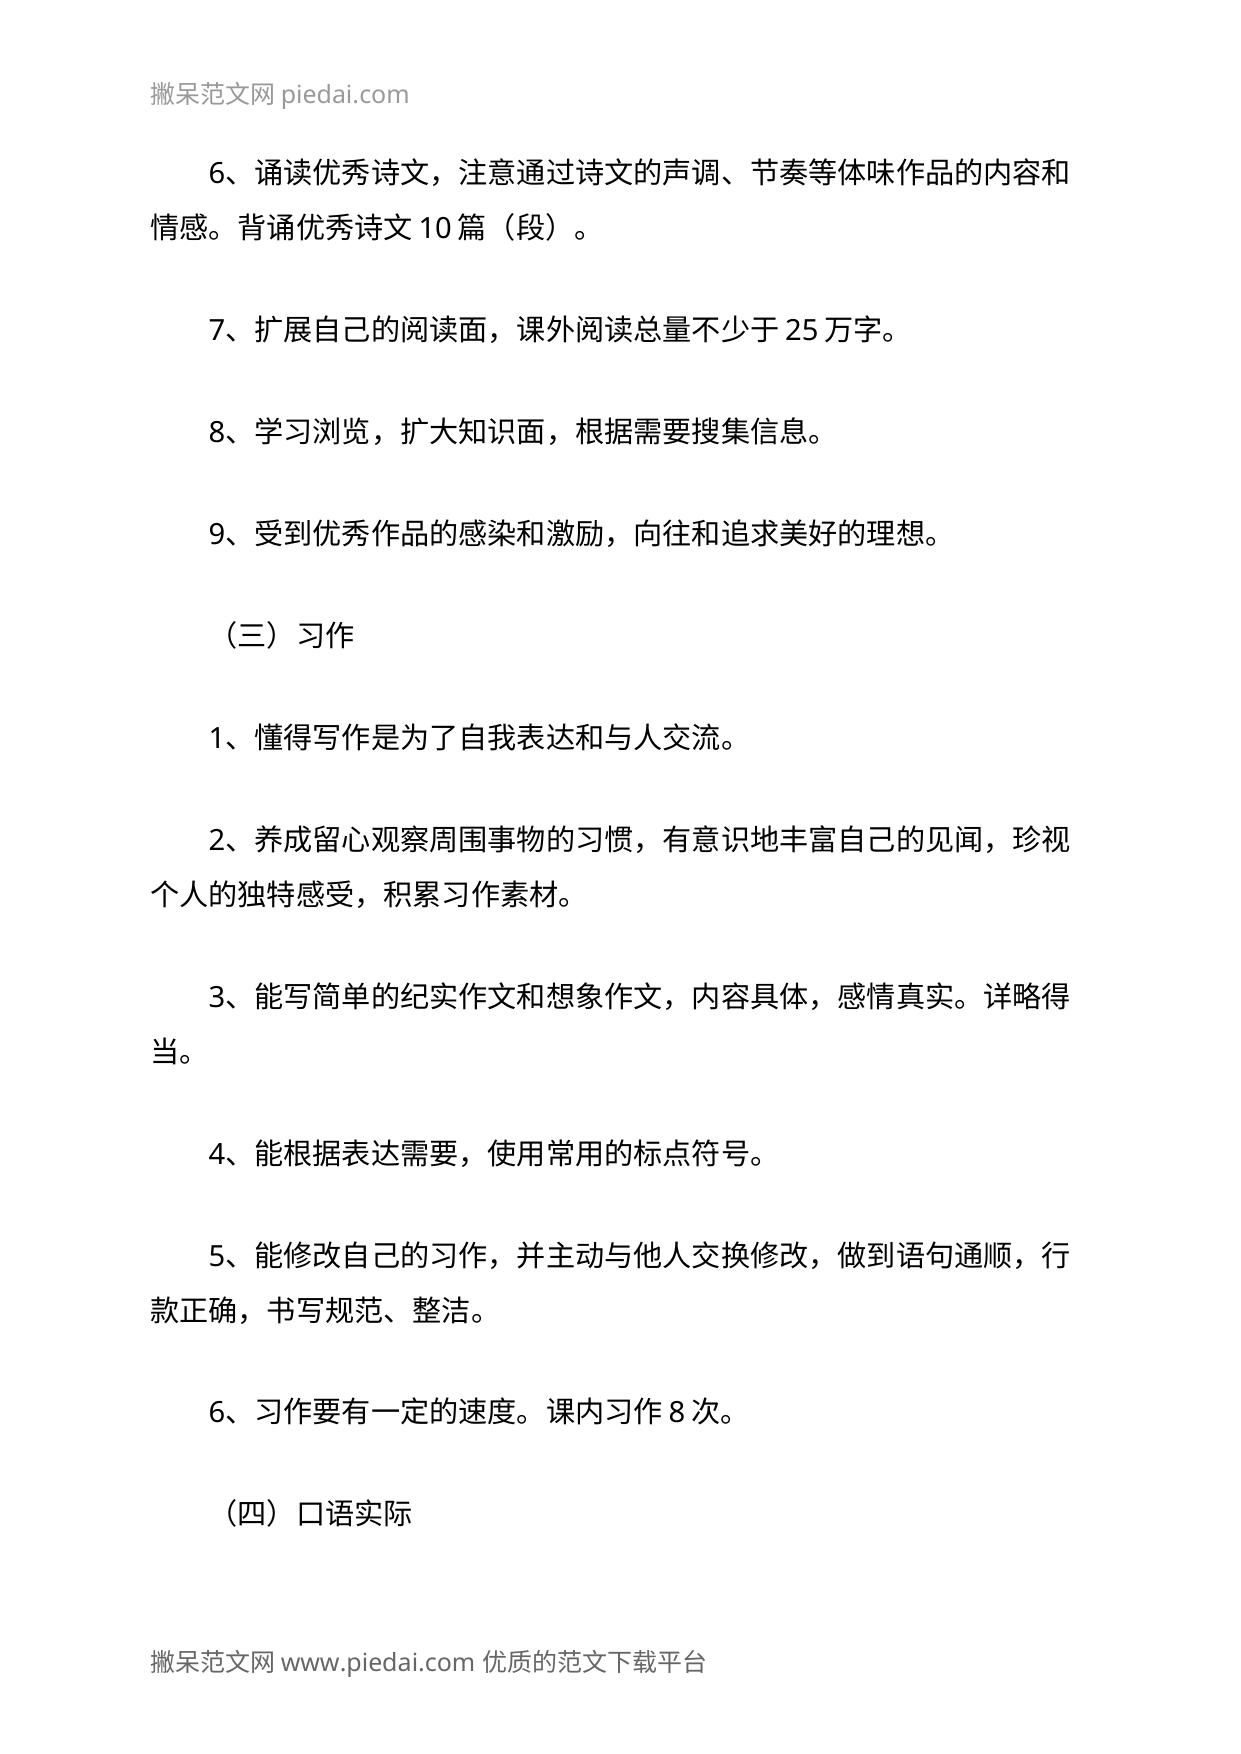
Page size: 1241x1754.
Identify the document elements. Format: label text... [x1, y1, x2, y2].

text 6、诵读优秀诗文，注意通过诗文的声调、节奏等体味作品的内容和情感。背诵优秀诗文10篇（段）。 [150, 150, 1090, 247]
text （四）口语实际 [150, 1491, 1090, 1533]
text 4、能根据表达需要，使用常用的标点符号。 [150, 1130, 1090, 1173]
text 9、受到优秀作品的感染和激励，向往和追求美好的理想。 [150, 511, 1090, 553]
text 2、养成留心观察周围事物的习惯，有意识地丰富自己的见闻，珍视个人的独特感受，积累习作素材。 [150, 817, 1090, 914]
text 1、懂得写作是为了自我表达和与人交流。 [150, 715, 1090, 757]
text （三）习作 [150, 613, 1090, 655]
text 8、学习浏览，扩大知识面，根据需要搜集信息。 [150, 409, 1090, 451]
text 7、扩展自己的阅读面，课外阅读总量不少于25万字。 [150, 307, 1090, 349]
text 5、能修改自己的习作，并主动与他人交换修改，做到语句通顺，行款正确，书写规范、整洁。 [150, 1232, 1090, 1329]
text 3、能写简单的纪实作文和想象作文，内容具体，感情真实。详略得当。 [150, 973, 1090, 1071]
text 6、习作要有一定的速度。课内习作8次。 [150, 1389, 1090, 1431]
